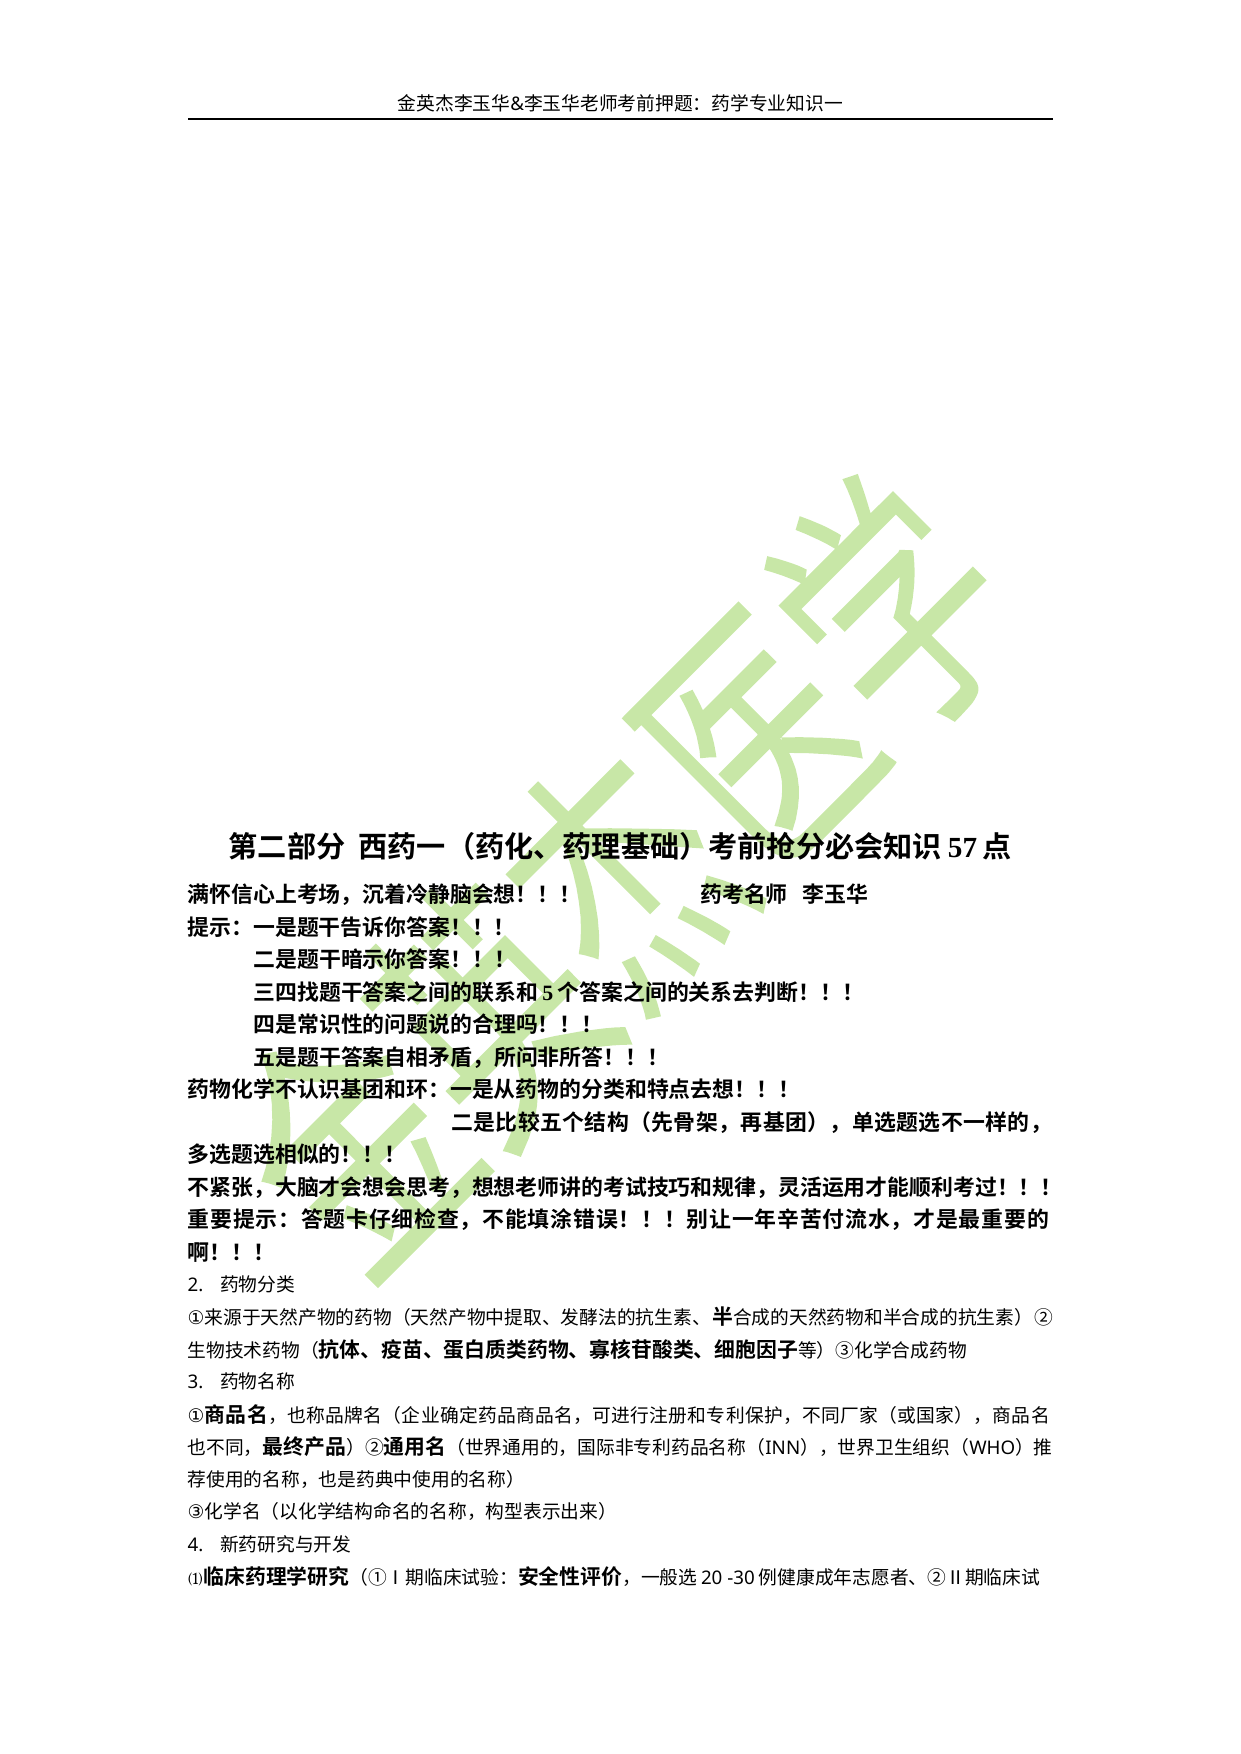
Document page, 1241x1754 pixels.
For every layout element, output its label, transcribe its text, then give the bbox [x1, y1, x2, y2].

text 满怀信心上考场，沉着冷静脑会想！！！ 药考名师 李玉华 [187, 877, 1053, 909]
text 三四找题干答案之间的联系和5个答案之间的关系去判断！！！ [187, 974, 1053, 1007]
text ①商品名，也称品牌名（企业确定药品商品名，可进行注册和专利保护，不同厂家（或国家），商品名也不同，最终产品）②通用名（世界通用的，国际非专利药品名称（INN），世界卫生组织（WHO）推荐使用的名称，也是药典中使用的名称） [187, 1397, 1053, 1494]
text 五是题干答案自相矛盾，所问非所答！！！ [187, 1039, 1053, 1072]
text ③化学名（以化学结构命名的名称，构型表示出来） [187, 1494, 1053, 1527]
text 二是题干暗示你答案！！！ [187, 942, 1053, 974]
text 药物化学不认识基团和环：一是从药物的分类和特点去想！！！ [187, 1072, 1053, 1104]
text ①来源于天然产物的药物（天然产物中提取、发酵法的抗生素、半合成的天然药物和半合成的抗生素）②生物技术药物（抗体、疫苗、蛋白质类药物、寡核苷酸类、细胞因子等）③化学合成药物 [187, 1299, 1053, 1364]
list 药物名称 [187, 1364, 1053, 1397]
text 四是常识性的问题说的合理吗！！！ [187, 1007, 1053, 1039]
text 不紧张，大脑才会想会思考，想想老师讲的考试技巧和规律，灵活运用才能顺利考过！！！ [187, 1169, 1053, 1202]
text 提示：一是题干告诉你答案！！！ [187, 909, 1053, 942]
text 重要提示：答题卡仔细检查，不能填涂错误！！！别让一年辛苦付流水，才是最重要的啊！！！ [187, 1202, 1053, 1267]
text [187, 1559, 1053, 1592]
text 第二部分 西药一（药化、药理基础）考前抢分必会知识57点 [187, 812, 1053, 877]
list 药物分类 [187, 1267, 1053, 1299]
text 二是比较五个结构（先骨架，再基团），单选题选不一样的，多选题选相似的！！！ [187, 1104, 1053, 1169]
list 新药研究与开发 [187, 1527, 1053, 1559]
